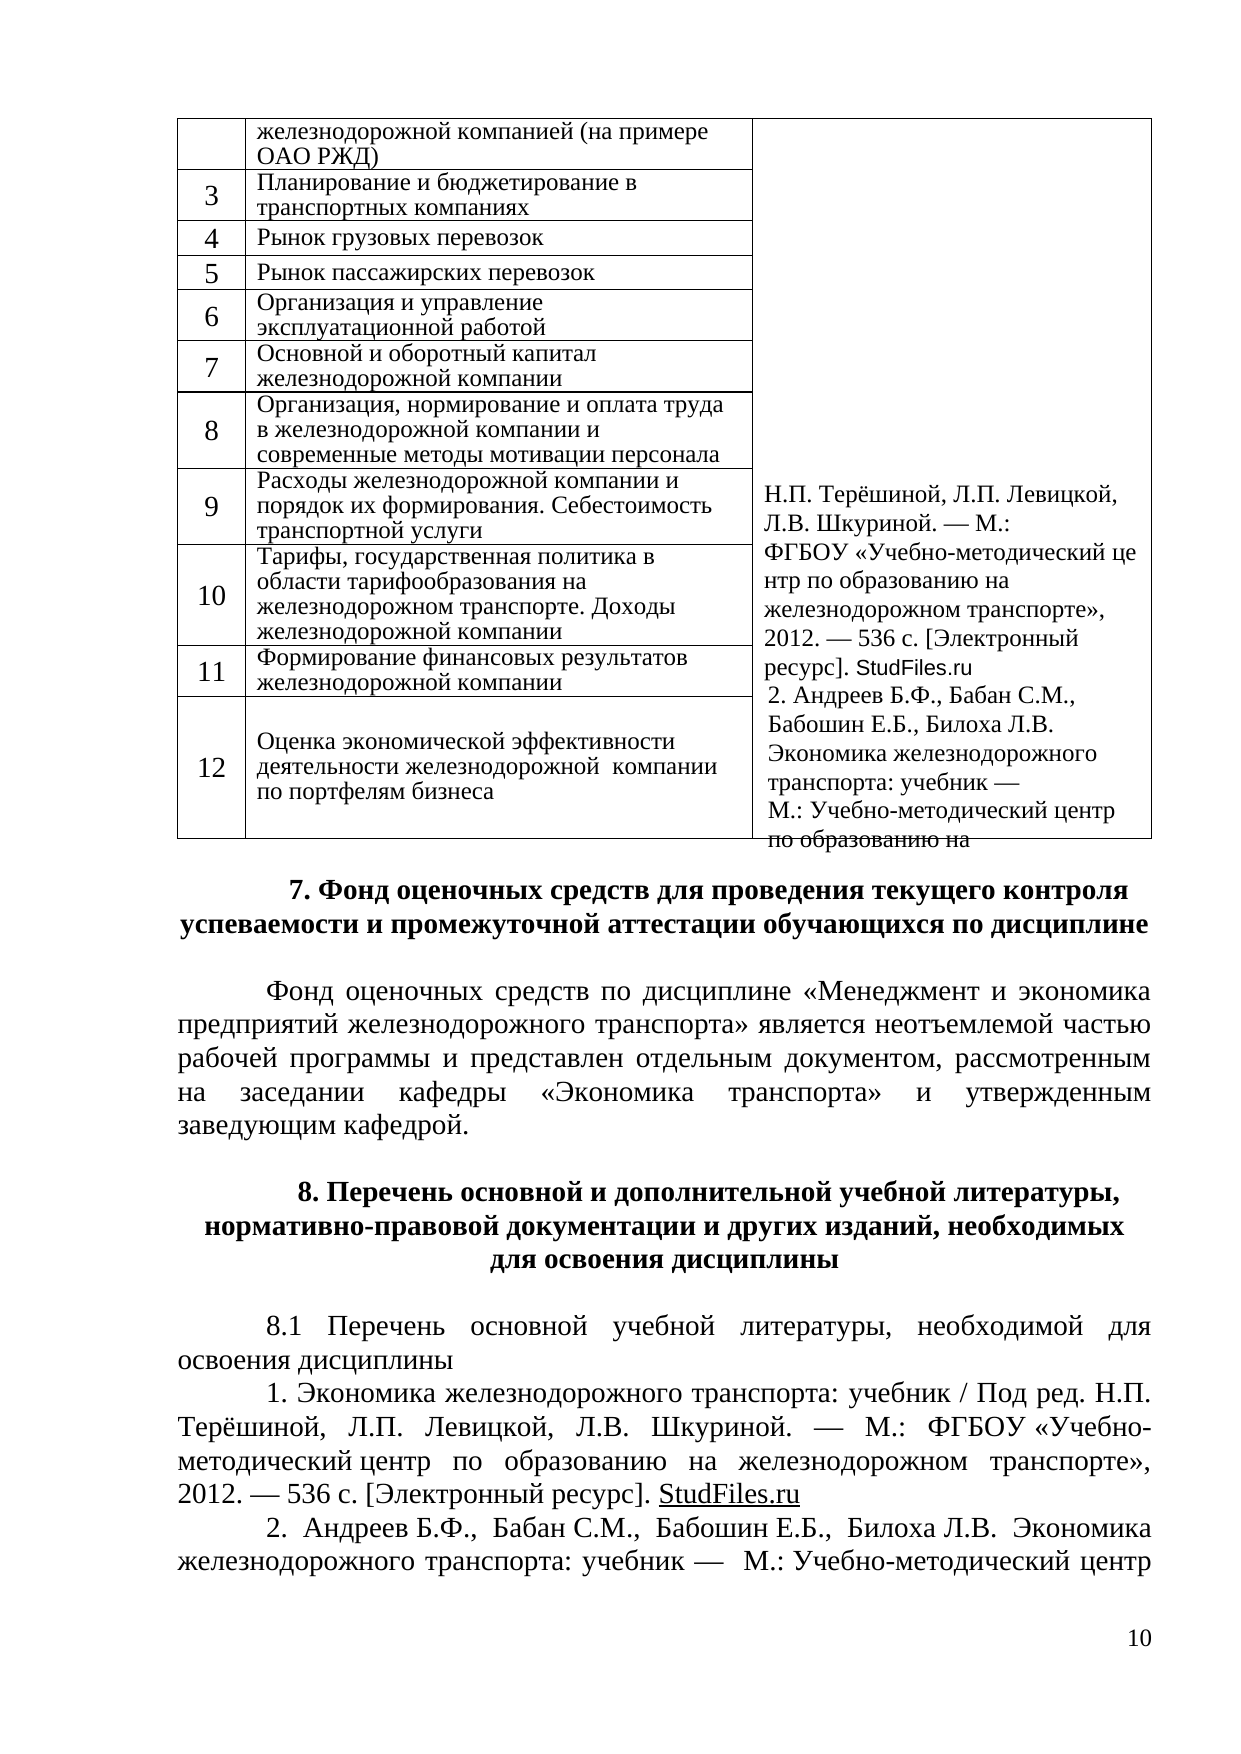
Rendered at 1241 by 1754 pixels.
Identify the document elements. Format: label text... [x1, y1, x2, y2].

table_cell 9 [178, 469, 245, 543]
table_cell Оценка экономической эффективности деятельности железнодорожной компании по портфелям бизнеса [246, 697, 752, 838]
table_cell 5 [178, 256, 245, 289]
text 8.1 Перечень основной учебной литературы, необходимой для освоения дисциплины [177, 1308, 1152, 1376]
text 7. Фонд оценочных средств для проведения текущего контроля успеваемости и промежуточной аттестации обучающихся по дисциплине [177, 872, 1152, 939]
table_cell Расходы железнодорожной компании и порядок их формирования. Себестоимость транспортной услуги [246, 469, 752, 543]
table_cell Рынок грузовых перевозок [246, 221, 752, 255]
table_cell Организация и управление эксплуатационной работой [246, 290, 752, 340]
table_cell Тарифы, государственная политика в области тарифообразования на железнодорожном транспорте. Доходы железнодорожной компании [246, 545, 752, 644]
table_cell 10 [178, 545, 245, 644]
table_cell Формирование финансовых результатов железнодорожной компании [246, 646, 752, 696]
table_cell Планирование и бюджетирование в транспортных компаниях [246, 170, 752, 220]
table_cell Рынок пассажирских перевозок [246, 256, 752, 289]
table_cell Организация, нормирование и оплата труда в железнодорожной компании и современные методы мотивации персонала [246, 393, 752, 467]
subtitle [177, 1510, 1152, 1577]
table_cell 7 [178, 341, 245, 391]
text 1. Экономика железнодорожного транспорта: учебник / Под ред. Н.П. Терёшиной, Л.П. Левицкой, Л.В. Шкуриной. — М.: ФГБОУ «Учебно-методический центр по образованию на железнодорожном транспорте», 2012. — 536 с. [Электронный ресурс]. StudFiles.ru [177, 1376, 1152, 1510]
table_cell 6 [178, 290, 245, 340]
text 8. Перечень основной и дополнительной учебной литературы, нормативно-правовой документации и других изданий, необходимых для освоения дисциплины [177, 1174, 1152, 1275]
table_cell Основной и оборотный капитал железнодорожной компании [246, 341, 752, 391]
table_cell 12 [178, 697, 245, 838]
table_cell 4 [178, 221, 245, 255]
table_cell 11 [178, 646, 245, 696]
table_cell 8 [178, 393, 245, 467]
table_cell 2 [178, 119, 245, 169]
text Фонд оценочных средств по дисциплине «Менеджмент и экономика предприятий железнодорожного транспорта» является неотъемлемой частью рабочей программы и представлен отдельным документом, рассмотренным на заседании кафедры «Экономика транспорта» и утвержденным заведующим кафедрой. [177, 973, 1152, 1141]
table_cell 3 [178, 170, 245, 220]
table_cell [246, 119, 752, 169]
